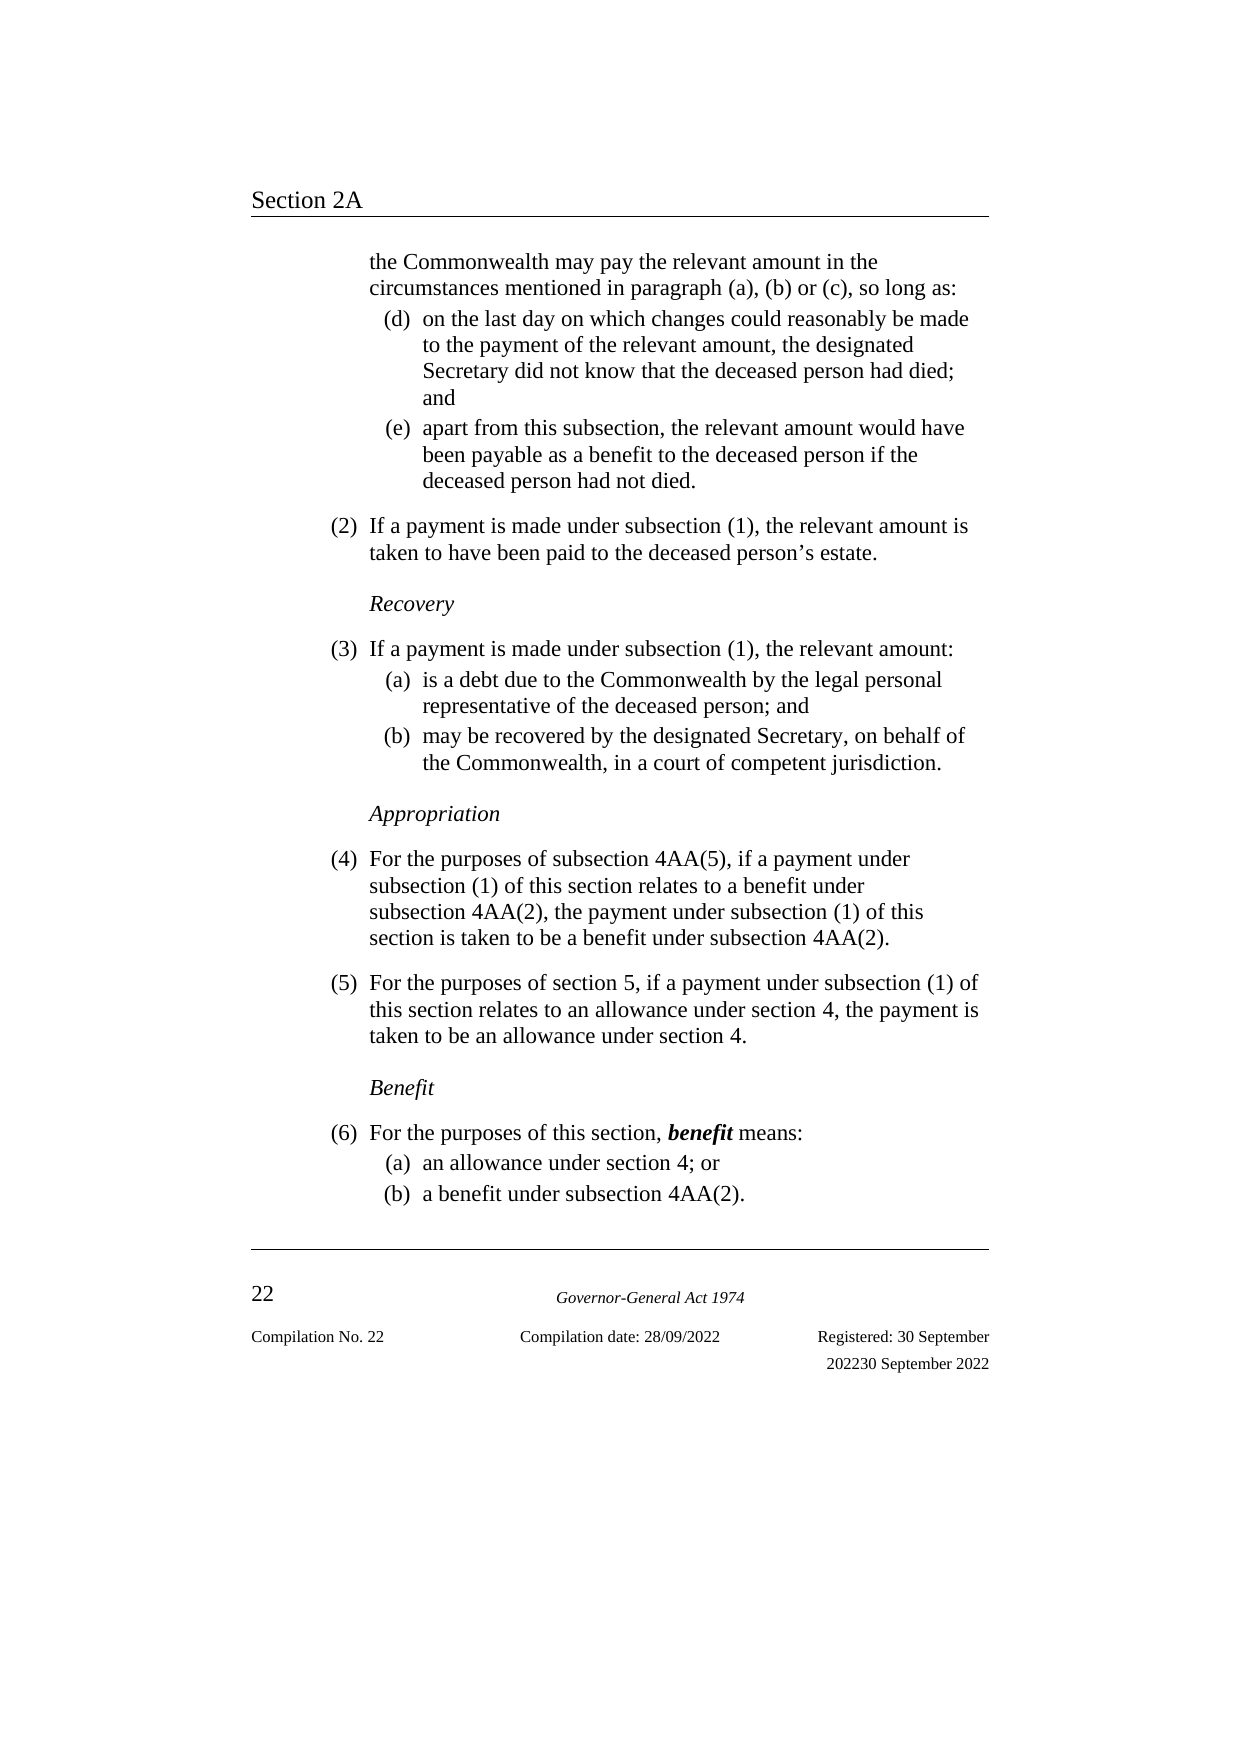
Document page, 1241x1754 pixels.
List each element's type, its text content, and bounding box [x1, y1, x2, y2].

text (2) If a payment is made under subsection (1), the relevant amount is taken to have been paid to the deceased person’s estate. [251, 512, 989, 565]
text (6) For the purposes of this section, benefit means: [251, 1119, 989, 1145]
text Appropriation [369, 800, 989, 827]
text (a) an allowance under section 4; or [251, 1149, 989, 1176]
text (4) For the purposes of subsection 4AA(5), if a payment under subsection (1) of this section relates to a benefit under subsection 4AA(2), the payment under subsection (1) of this section is taken to be a benefit under subsection 4AA(2). [251, 845, 989, 951]
text the Commonwealth may pay the relevant amount in the circumstances mentioned in paragraph (a), (b) or (c), so long as: [369, 248, 989, 301]
text (b) a benefit under subsection 4AA(2). [251, 1180, 989, 1206]
text (5) For the purposes of section 5, if a payment under subsection (1) of this section relates to an allowance under section 4, the payment is taken to be an allowance under section 4. [251, 969, 989, 1048]
text (b) may be recovered by the designated Secretary, on behalf of the Commonwealth, in a court of competent jurisdiction. [251, 722, 989, 775]
text Recovery [369, 590, 989, 616]
text (e) apart from this subsection, the relevant amount would have been payable as a benefit to the deceased person if the deceased person had not died. [251, 414, 989, 493]
text (a) is a debt due to the Commonwealth by the legal personal representative of the deceased person; and [251, 666, 989, 718]
text Benefit [369, 1073, 989, 1100]
text (3) If a payment is made under subsection (1), the relevant amount: [251, 635, 989, 661]
text (d) on the last day on which changes could reasonably be made to the payment of the relevant amount, the designated Secretary did not know that the deceased person had died; and [251, 305, 989, 410]
